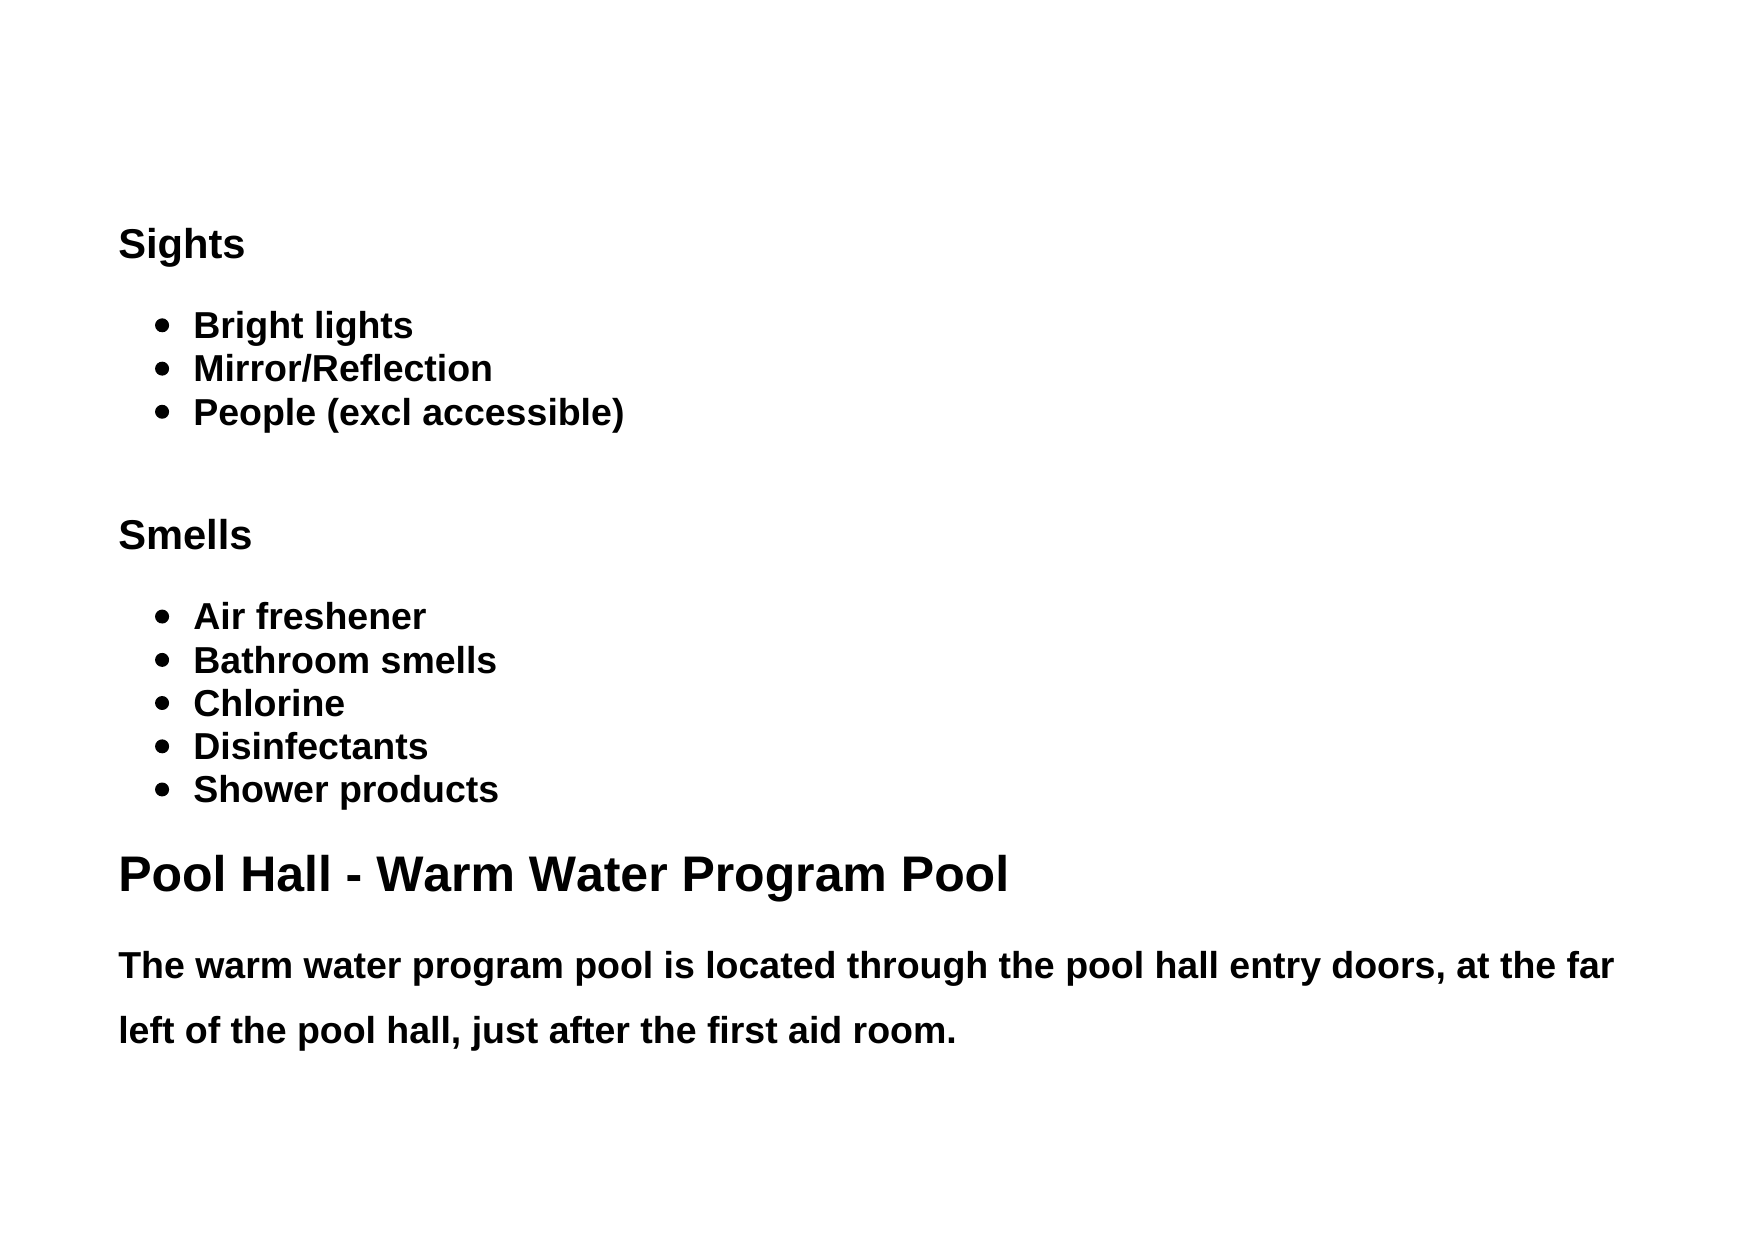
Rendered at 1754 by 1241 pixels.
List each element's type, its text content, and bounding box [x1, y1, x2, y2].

list Air freshener [156, 594, 1636, 638]
list Mirror/Reflection [156, 347, 1636, 390]
list Disinfectants [156, 724, 1636, 767]
list Bright lights [156, 303, 1636, 347]
subtitle Smells [118, 510, 1636, 558]
list Bathroom smells [156, 638, 1636, 681]
text The warm water program pool is located through the pool hall entry doors, at the far left of the pool hall, just after the first aid room. [118, 943, 1636, 1051]
list People (excl accessible) [156, 390, 1636, 433]
list Shower products [156, 767, 1636, 811]
subtitle Pool Hall - Warm Water Program Pool [118, 845, 1636, 902]
subtitle Sights [118, 219, 1636, 267]
list Chlorine [156, 681, 1636, 724]
